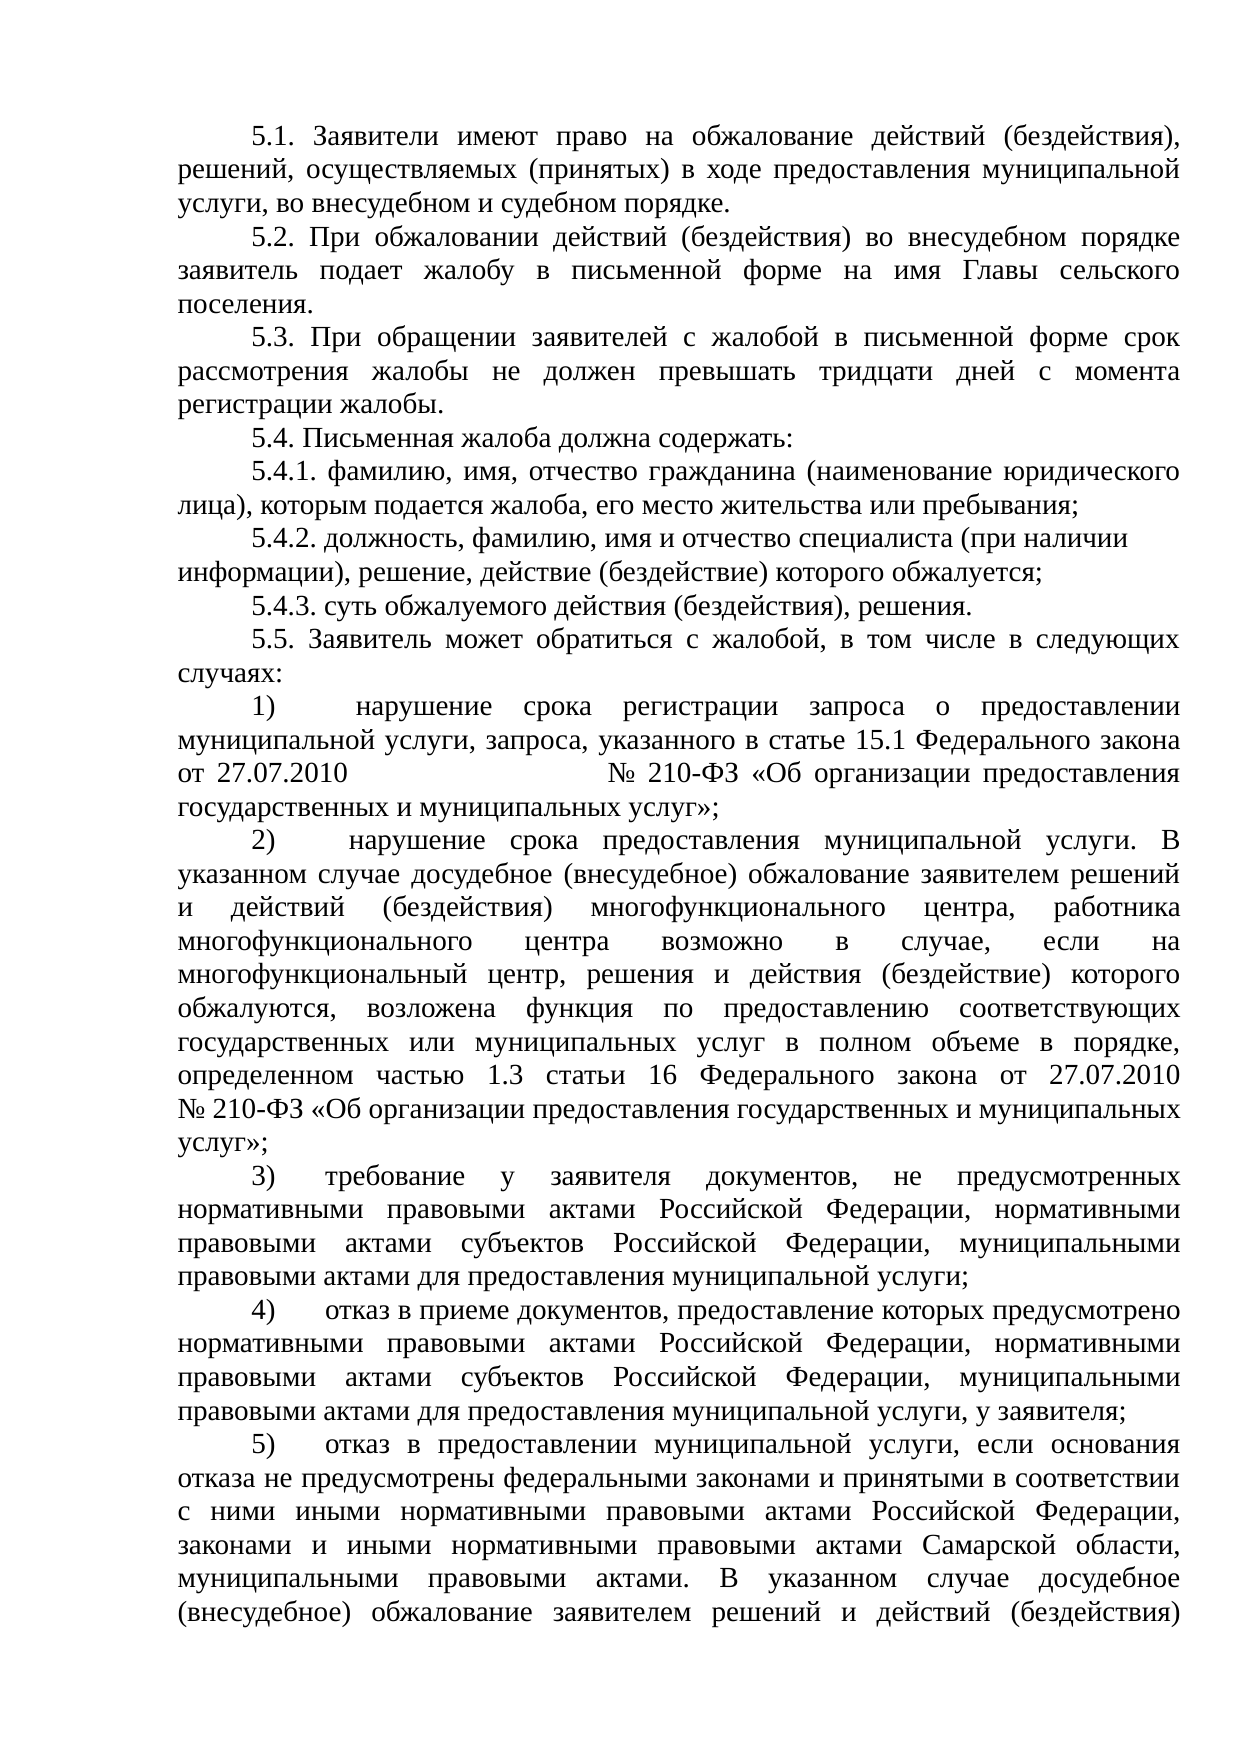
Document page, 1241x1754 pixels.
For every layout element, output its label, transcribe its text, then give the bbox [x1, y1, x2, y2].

text 3) требование у заявителя документов, не предусмотренных нормативными правовыми актами Российской Федерации, нормативными правовыми актами субъектов Российской Федерации, муниципальными правовыми актами для предоставления муниципальной услуги; [177, 1158, 1181, 1292]
text 5.4.2. должность, фамилию, имя и отчество специалиста (при наличии информации), решение, действие (бездействие) которого обжалуется; [177, 521, 1181, 588]
text 1) нарушение срока регистрации запроса о предоставлении муниципальной услуги, запроса, указанного в статье 15.1 Федерального закона от 27.07.2010 № 210-ФЗ «Об организации предоставления государственных и муниципальных услуг»; [177, 688, 1181, 822]
text 5.1. Заявители имеют право на обжалование действий (бездействия), решений, осуществляемых (принятых) в ходе предоставления муниципальной услуги, во внесудебном и судебном порядке. [177, 118, 1181, 219]
text 5.5. Заявитель может обратиться с жалобой, в том числе в следующих случаях: [177, 621, 1181, 688]
text 2) нарушение срока предоставления муниципальной услуги. В указанном случае досудебное (внесудебное) обжалование заявителем решений и действий (бездействия) многофункционального центра, работника многофункционального центра возможно в случае, если на многофункциональный центр, решения и действия (бездействие) которого обжалуются, возложена функция по предоставлению соответствующих государственных или муниципальных услуг в полном объеме в порядке, определенном частью 1.3 статьи 16 Федерального закона от 27.07.2010 № 210-ФЗ «Об организации предоставления государственных и муниципальных услуг»; [177, 822, 1181, 1158]
text 5.4. Письменная жалоба должна содержать: [177, 420, 1181, 453]
text 5.2. При обжаловании действий (бездействия) во внесудебном порядке заявитель подает жалобу в письменной форме на имя Главы сельского поселения. [177, 219, 1181, 319]
text 4) отказ в приеме документов, предоставление которых предусмотрено нормативными правовыми актами Российской Федерации, нормативными правовыми актами субъектов Российской Федерации, муниципальными правовыми актами для предоставления муниципальной услуги, у заявителя; [177, 1292, 1181, 1426]
text 5.4.1. фамилию, имя, отчество гражданина (наименование юридического лица), которым подается жалоба, его место жительства или пребывания; [177, 453, 1181, 521]
text 5.4.3. суть обжалуемого действия (бездействия), решения. [177, 588, 1181, 621]
text 5.3. При обращении заявителей с жалобой в письменной форме срок рассмотрения жалобы не должен превышать тридцати дней с момента регистрации жалобы. [177, 319, 1181, 420]
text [177, 1426, 1181, 1627]
